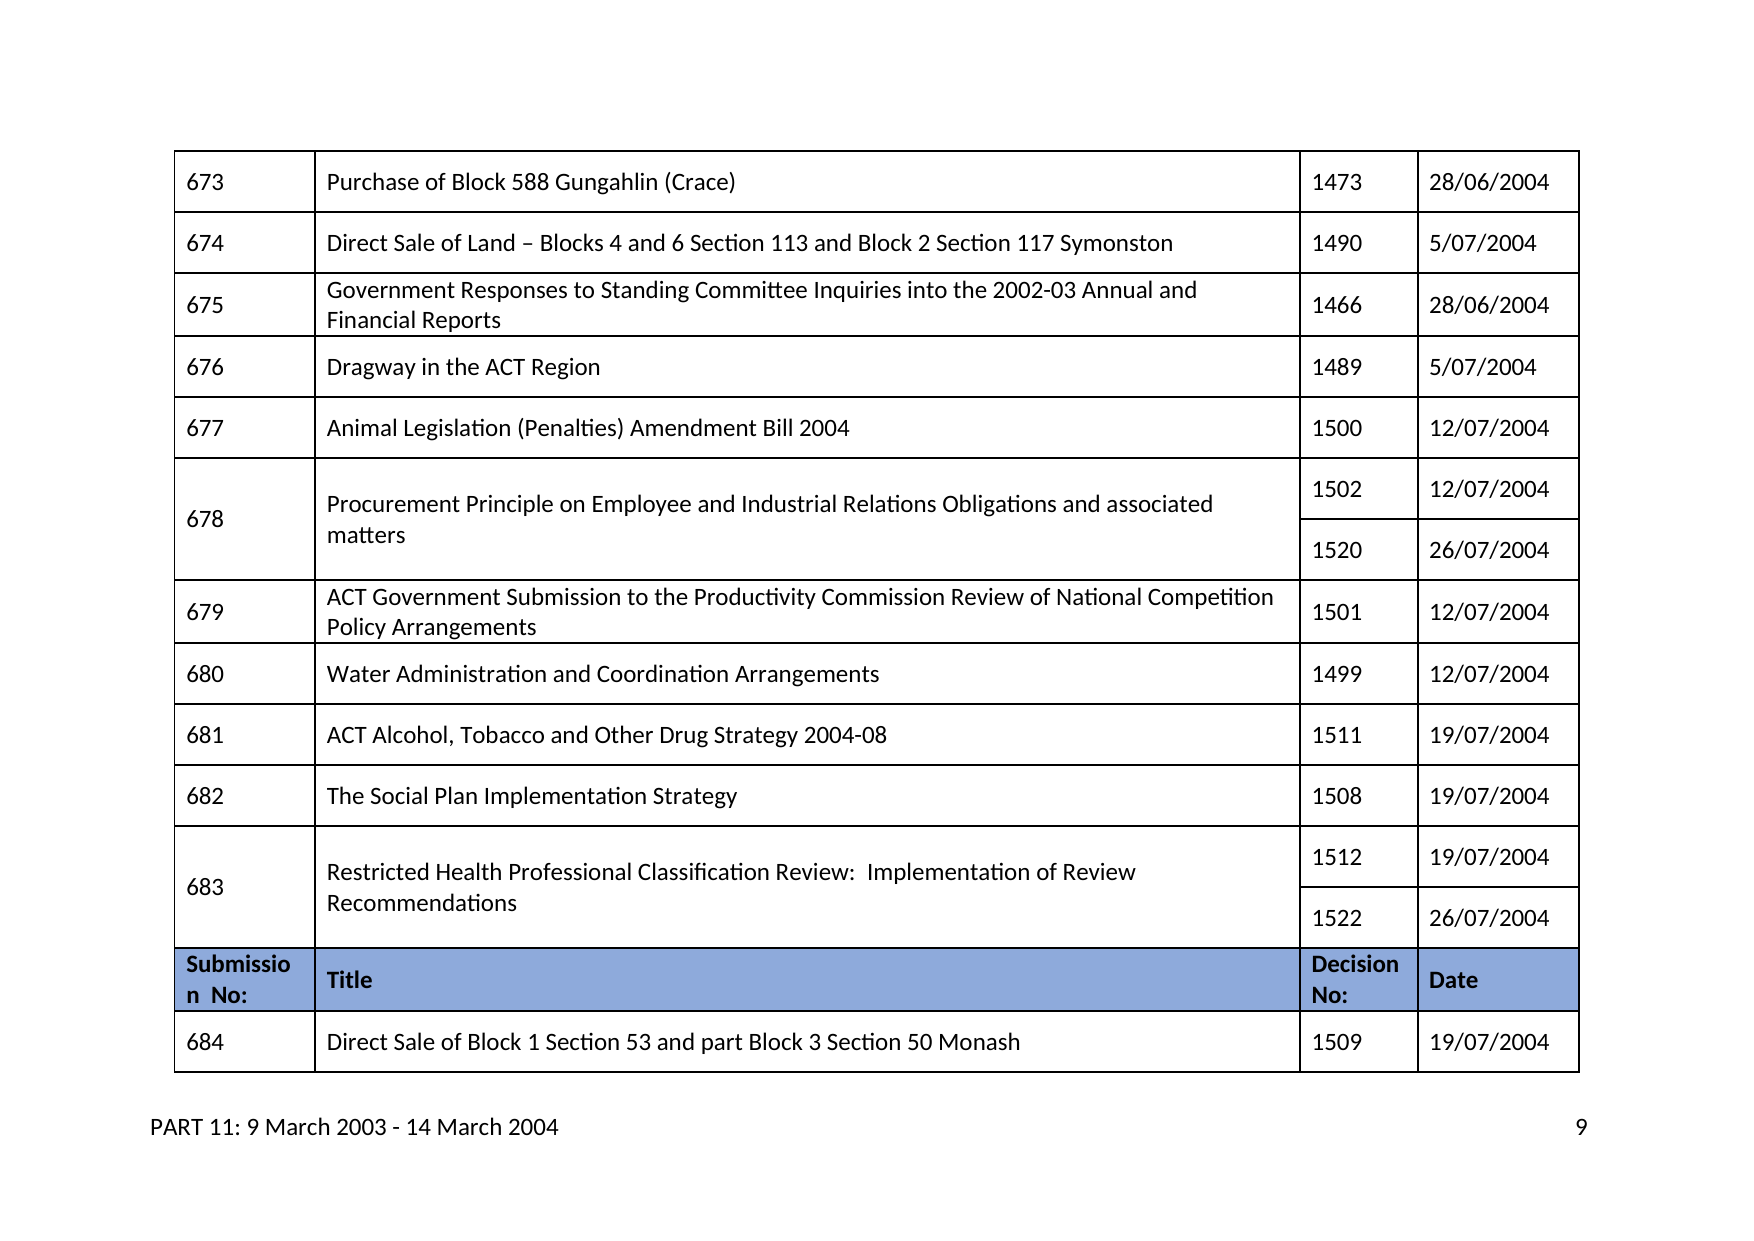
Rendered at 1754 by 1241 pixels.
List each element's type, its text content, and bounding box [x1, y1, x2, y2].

table_cell 1509 [1301, 1012, 1417, 1071]
table_cell Restricted Health Professional Classification Review: Implementation of Review Recommendations [316, 827, 1299, 947]
table_cell 5/07/2004 [1419, 213, 1578, 272]
table_cell Decision No: [1301, 949, 1417, 1010]
table_cell 1489 [1301, 337, 1417, 396]
table_cell 683 [175, 827, 314, 947]
table_cell Water Administration and Coordination Arrangements [316, 644, 1299, 703]
table_cell 1500 [1301, 398, 1417, 457]
table_cell Dragway in the ACT Region [316, 337, 1299, 396]
table_cell 12/07/2004 [1419, 398, 1578, 457]
table_cell 674 [175, 213, 314, 272]
table_cell 1466 [1301, 274, 1417, 335]
table_cell Submission No: [175, 949, 314, 1010]
table_cell 19/07/2004 [1419, 766, 1578, 825]
table_cell ACT Government Submission to the Productivity Commission Review of National Competition Policy Arrangements [316, 581, 1299, 642]
table_cell 679 [175, 581, 314, 642]
table_cell 28/06/2004 [1419, 152, 1578, 211]
table_cell 675 [175, 274, 314, 335]
table_cell Government Responses to Standing Committee Inquiries into the 2002-03 Annual and Financial Reports [316, 274, 1299, 335]
table_cell 678 [175, 459, 314, 579]
table_cell 19/07/2004 [1419, 827, 1578, 886]
table_cell 681 [175, 705, 314, 764]
table_cell 5/07/2004 [1419, 337, 1578, 396]
table_cell The Social Plan Implementation Strategy [316, 766, 1299, 825]
table_cell 12/07/2004 [1419, 581, 1578, 642]
table_cell Direct Sale of Block 1 Section 53 and part Block 3 Section 50 Monash [316, 1012, 1299, 1071]
table_cell 1508 [1301, 766, 1417, 825]
table_cell 19/07/2004 [1419, 1012, 1578, 1071]
table_cell 1522 [1301, 888, 1417, 947]
table_cell Direct Sale of Land – Blocks 4 and 6 Section 113 and Block 2 Section 117 Symonston [316, 213, 1299, 272]
table_cell 1490 [1301, 213, 1417, 272]
table_cell 1501 [1301, 581, 1417, 642]
table_cell 12/07/2004 [1419, 644, 1578, 703]
table_cell 676 [175, 337, 314, 396]
table_cell ACT Alcohol, Tobacco and Other Drug Strategy 2004-08 [316, 705, 1299, 764]
table_cell 682 [175, 766, 314, 825]
table_cell 673 [175, 152, 314, 211]
table_cell Purchase of Block 588 Gungahlin (Crace) [316, 152, 1299, 211]
table_cell 677 [175, 398, 314, 457]
table_cell Date [1419, 949, 1578, 1010]
table_cell 1511 [1301, 705, 1417, 764]
table_cell 1473 [1301, 152, 1417, 211]
table_cell 1499 [1301, 644, 1417, 703]
table_cell Title [316, 949, 1299, 1010]
table_cell 19/07/2004 [1419, 705, 1578, 764]
table_cell 1520 [1301, 520, 1417, 579]
table_cell 1512 [1301, 827, 1417, 886]
table_cell 12/07/2004 [1419, 459, 1578, 518]
table_cell Procurement Principle on Employee and Industrial Relations Obligations and associated matters [316, 459, 1299, 579]
table_cell Animal Legislation (Penalties) Amendment Bill 2004 [316, 398, 1299, 457]
table_cell 1502 [1301, 459, 1417, 518]
table_cell 28/06/2004 [1419, 274, 1578, 335]
table_cell 26/07/2004 [1419, 520, 1578, 579]
table_cell 26/07/2004 [1419, 888, 1578, 947]
table_cell 684 [175, 1012, 314, 1071]
table_cell 680 [175, 644, 314, 703]
